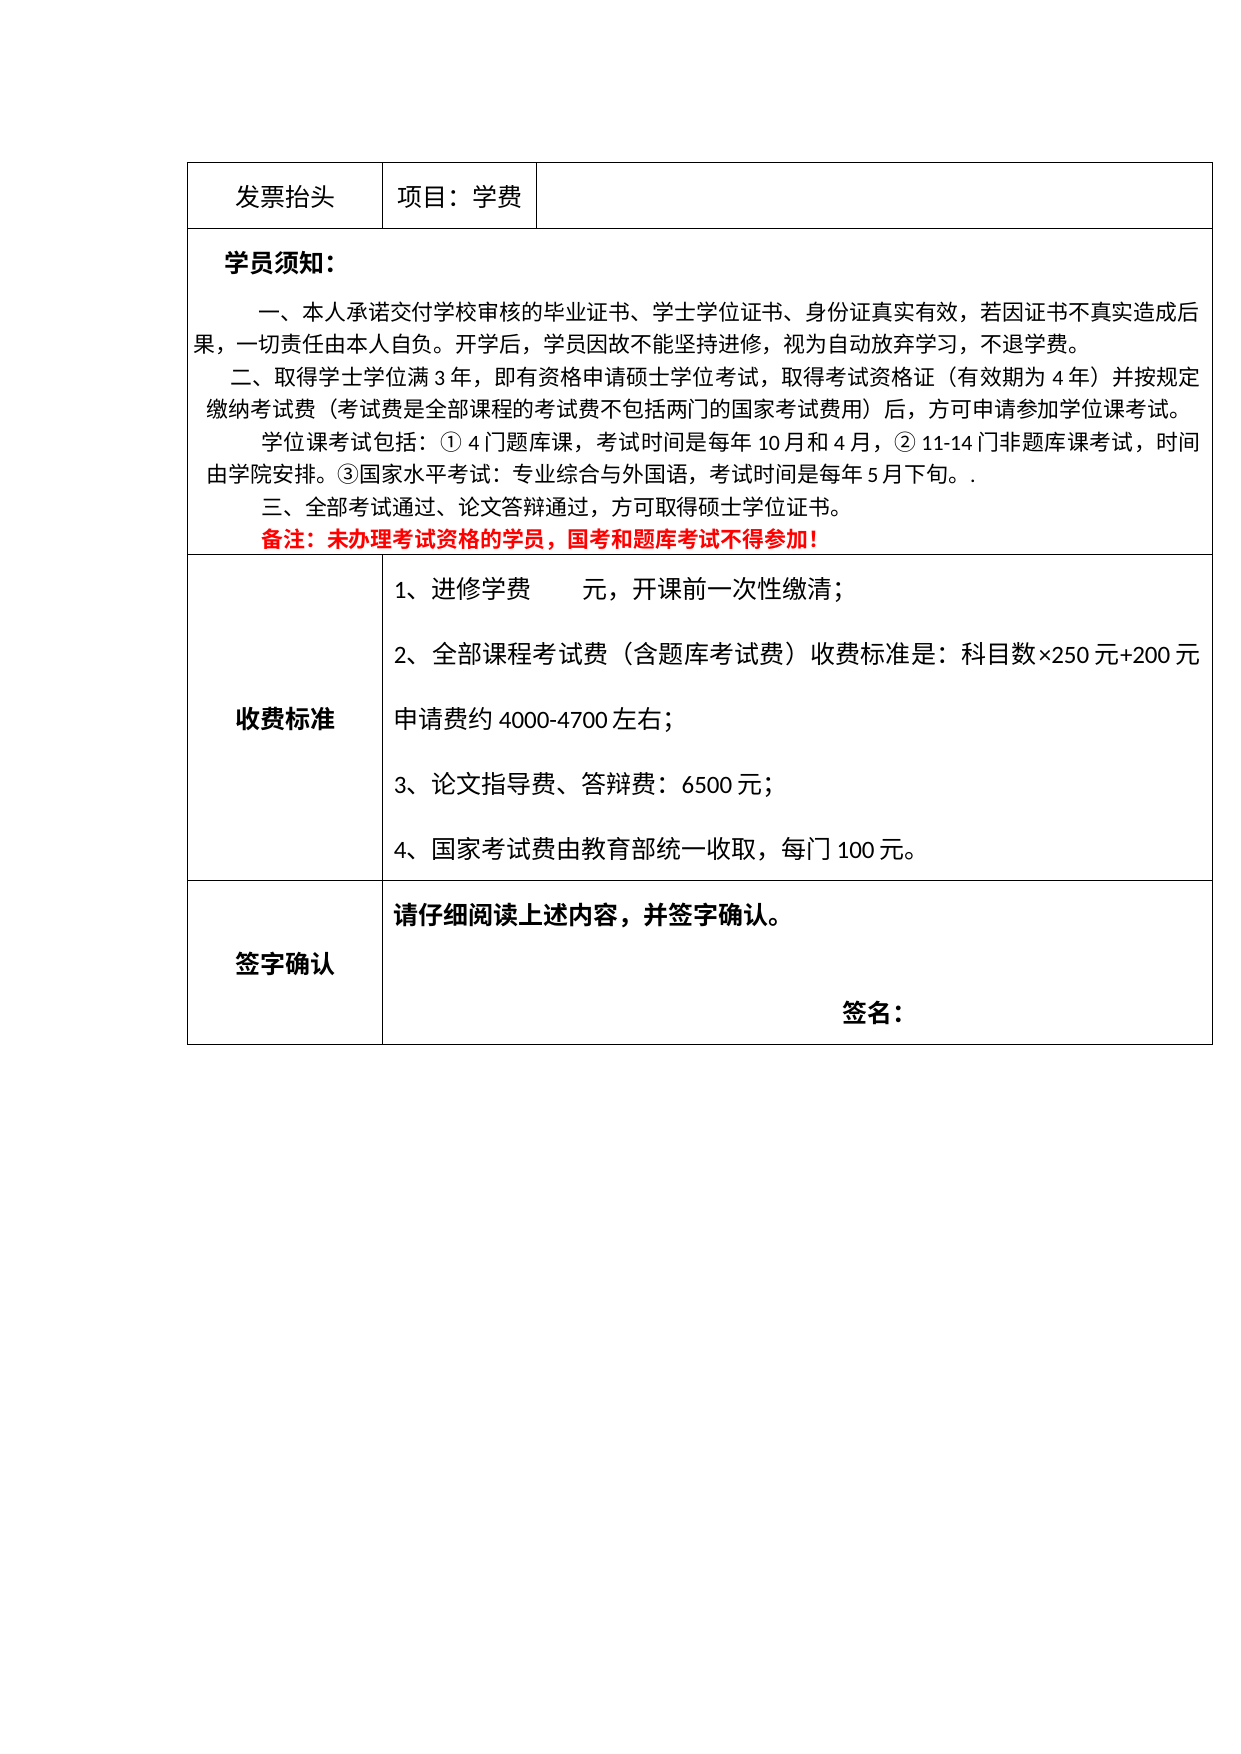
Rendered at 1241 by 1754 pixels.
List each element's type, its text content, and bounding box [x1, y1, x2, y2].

table_cell 项目：学费 [383, 163, 536, 228]
table_cell 请仔细阅读上述内容，并签字确认。 签名： [383, 881, 1212, 1044]
table_cell 收费标准 [188, 555, 382, 880]
table_cell 发票抬头 [188, 163, 382, 228]
table_cell 签字确认 [188, 881, 382, 1044]
table_cell [537, 163, 1212, 228]
table_cell 1、进修学费 元，开课前一次性缴清； 2、全部课程考试费（含题库考试费）收费标准是：科目数×250元+200元申请费约4000-4700左右； 3、论文指导费、答辩费：6500元； 4、国家考试费由教育部统一收取，每门100元。 [383, 555, 1212, 880]
table_cell 学员须知： 一、本人承诺交付学校审核的毕业证书、学士学位证书、身份证真实有效，若因证书不真实造成后果，一切责任由本人自负。开学后，学员因故不能坚持进修，视为自动放弃学习，不退学费。 二、取得学士学位满3年，即有资格申请硕士学位考试，取得考试资格证（有效期为4年）并按规定缴纳考试费（考试费是全部课程的考试费不包括两门的国家考试费用）后，方可申请参加学位课考试。 学位课考试包括：① 4门题库课，考试时间是每年10月和4月，②11-14门非题库课考试，时间由学院安排。③国家水平考试：专业综合与外国语，考试时间是每年5月下旬。. 三、全部考试通过、论文答辩通过，方可取得硕士学位证书。 备注：未办理考试资格的学员，国考和题库考试不得参加！ [188, 229, 1212, 554]
